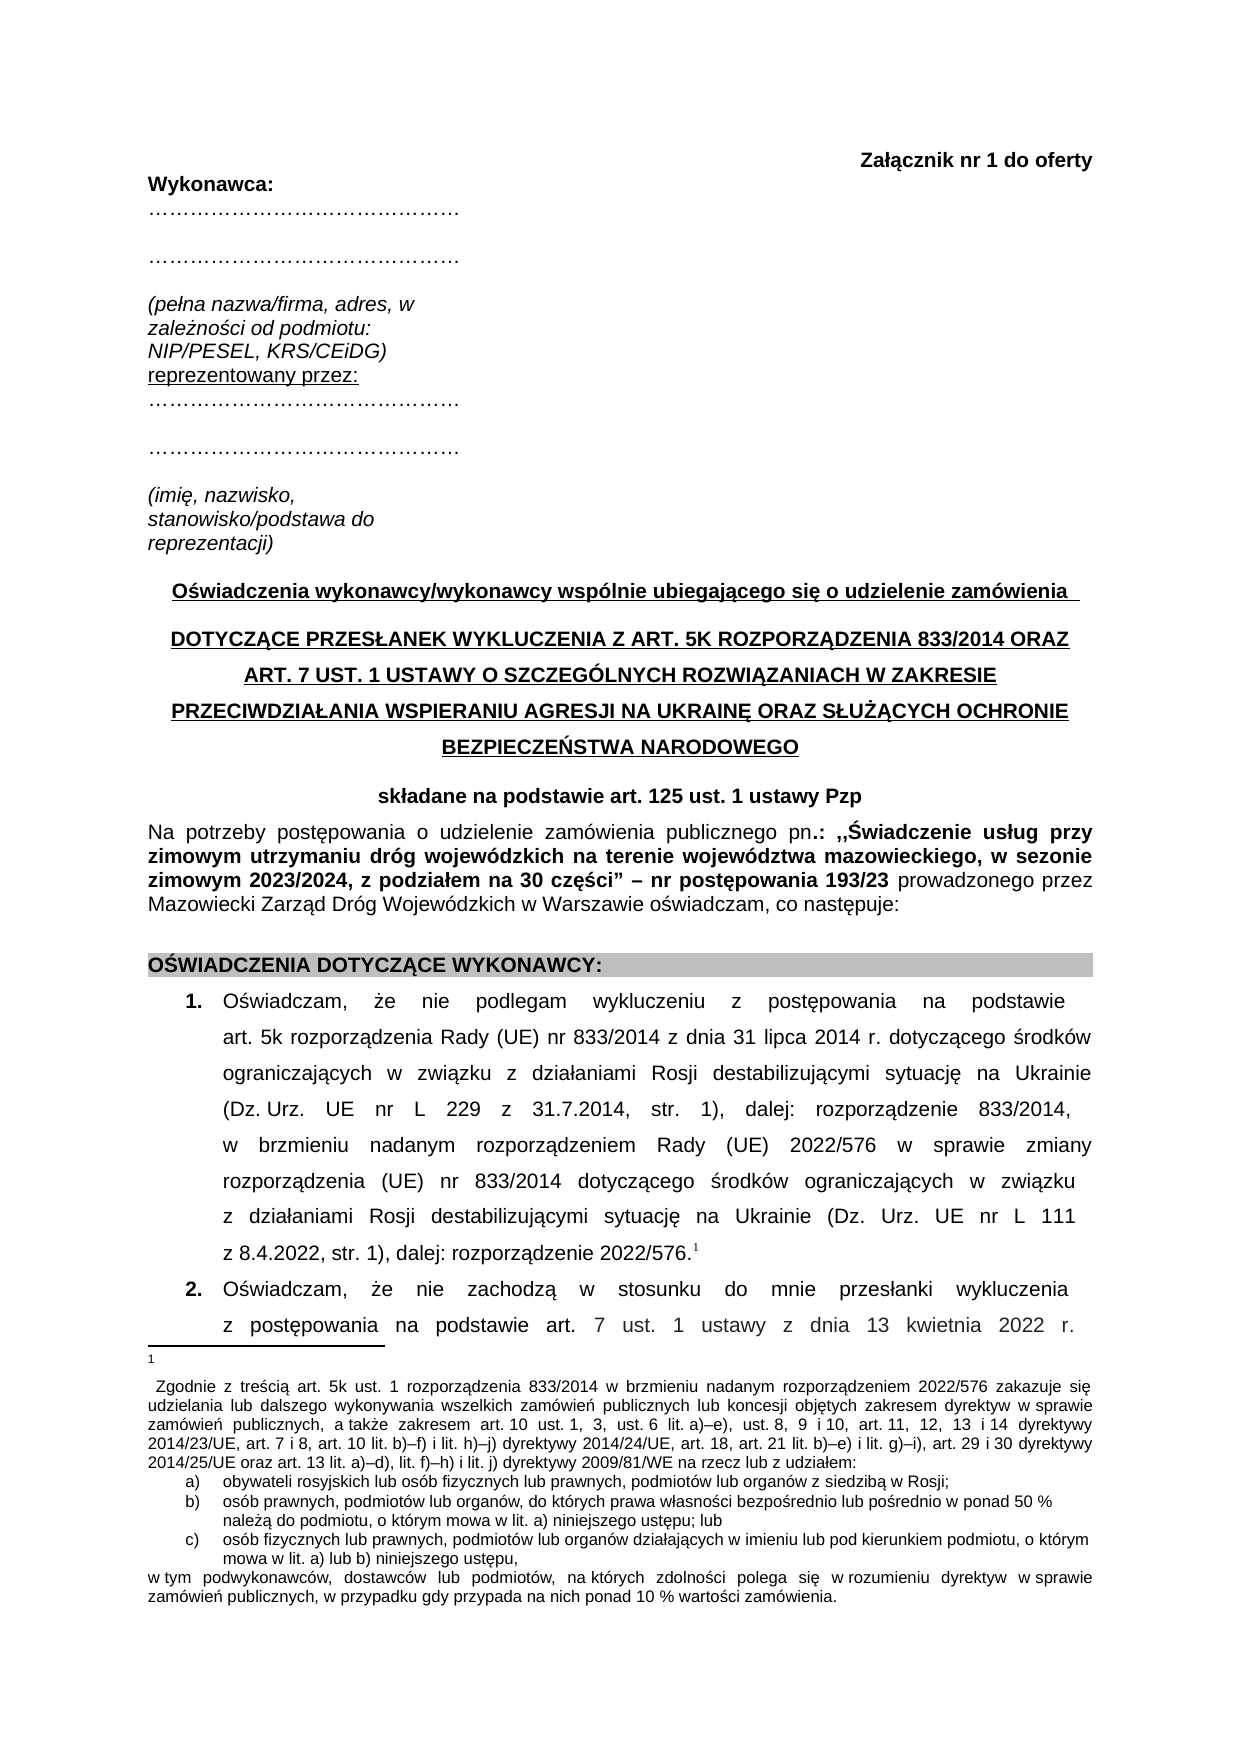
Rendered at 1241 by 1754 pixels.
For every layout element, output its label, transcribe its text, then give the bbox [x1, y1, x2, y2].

text reprezentowany przez: [148, 363, 1093, 387]
text Wykonawca: [148, 172, 1093, 196]
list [185, 1277, 1093, 1336]
text DOTYCZĄCE PRZESŁANEK WYKLUCZENIA Z ART. 5K ROZPORZĄDZENIA 833/2014 ORAZ ART. 7 UST. 1 USTAWY o szczególnych rozwiązaniach w zakresie przeciwdziałania wspieraniu agresji na Ukrainę oraz służących ochronie bezpieczeństwa narodowego [148, 627, 1093, 759]
text OŚWIADCZENIA DOTYCZĄCE WYKONAWCY: [148, 953, 1093, 977]
list Oświadczam, że nie podlegam wykluczeniu z postępowania na podstawie art. 5k rozporządzenia Rady (UE) nr 833/2014 z dnia 31 lipca 2014 r. dotyczącego środków ograniczających w związku z działaniami Rosji destabilizującymi sytuację na Ukrainie (Dz. Urz. UE nr L 229 z 31.7.2014, str. 1), dalej: rozporządzenie 833/2014, w brzmieniu nadanym rozporządzeniem Rady (UE) 2022/576 w sprawie zmiany rozporządzenia (UE) nr 833/2014 dotyczącego środków ograniczających w związku z działaniami Rosji destabilizującymi sytuację na Ukrainie (Dz. Urz. UE nr L 111 z 8.4.2022, str. 1), dalej: rozporządzenie 2022/576. [185, 989, 1093, 1264]
text ……………………………………………………………………………… [148, 196, 472, 267]
text ……………………………………………………………………………… [148, 387, 472, 459]
text (imię, nazwisko, stanowisko/podstawa do reprezentacji) [148, 483, 472, 555]
text Załącznik nr 1 do oferty [148, 148, 1093, 172]
text Na potrzeby postępowania o udzielenie zamówienia publicznego pn.: ,,Świadczenie usług przy zimowym utrzymaniu dróg wojewódzkich na terenie województwa mazowieckiego, w sezonie zimowym 2023/2024, z podziałem na 30 części” – nr postępowania 193/23 prowadzonego przez Mazowiecki Zarząd Dróg Wojewódzkich w Warszawie oświadczam, co następuje: [148, 819, 1093, 915]
text składane na podstawie art. 125 ust. 1 ustawy Pzp [148, 783, 1093, 807]
text Oświadczenia wykonawcy/wykonawcy wspólnie ubiegającego się o udzielenie zamówienia [148, 579, 1093, 603]
text (pełna nazwa/firma, adres, w zależności od podmiotu: NIP/PESEL, KRS/CEiDG) [148, 291, 472, 363]
